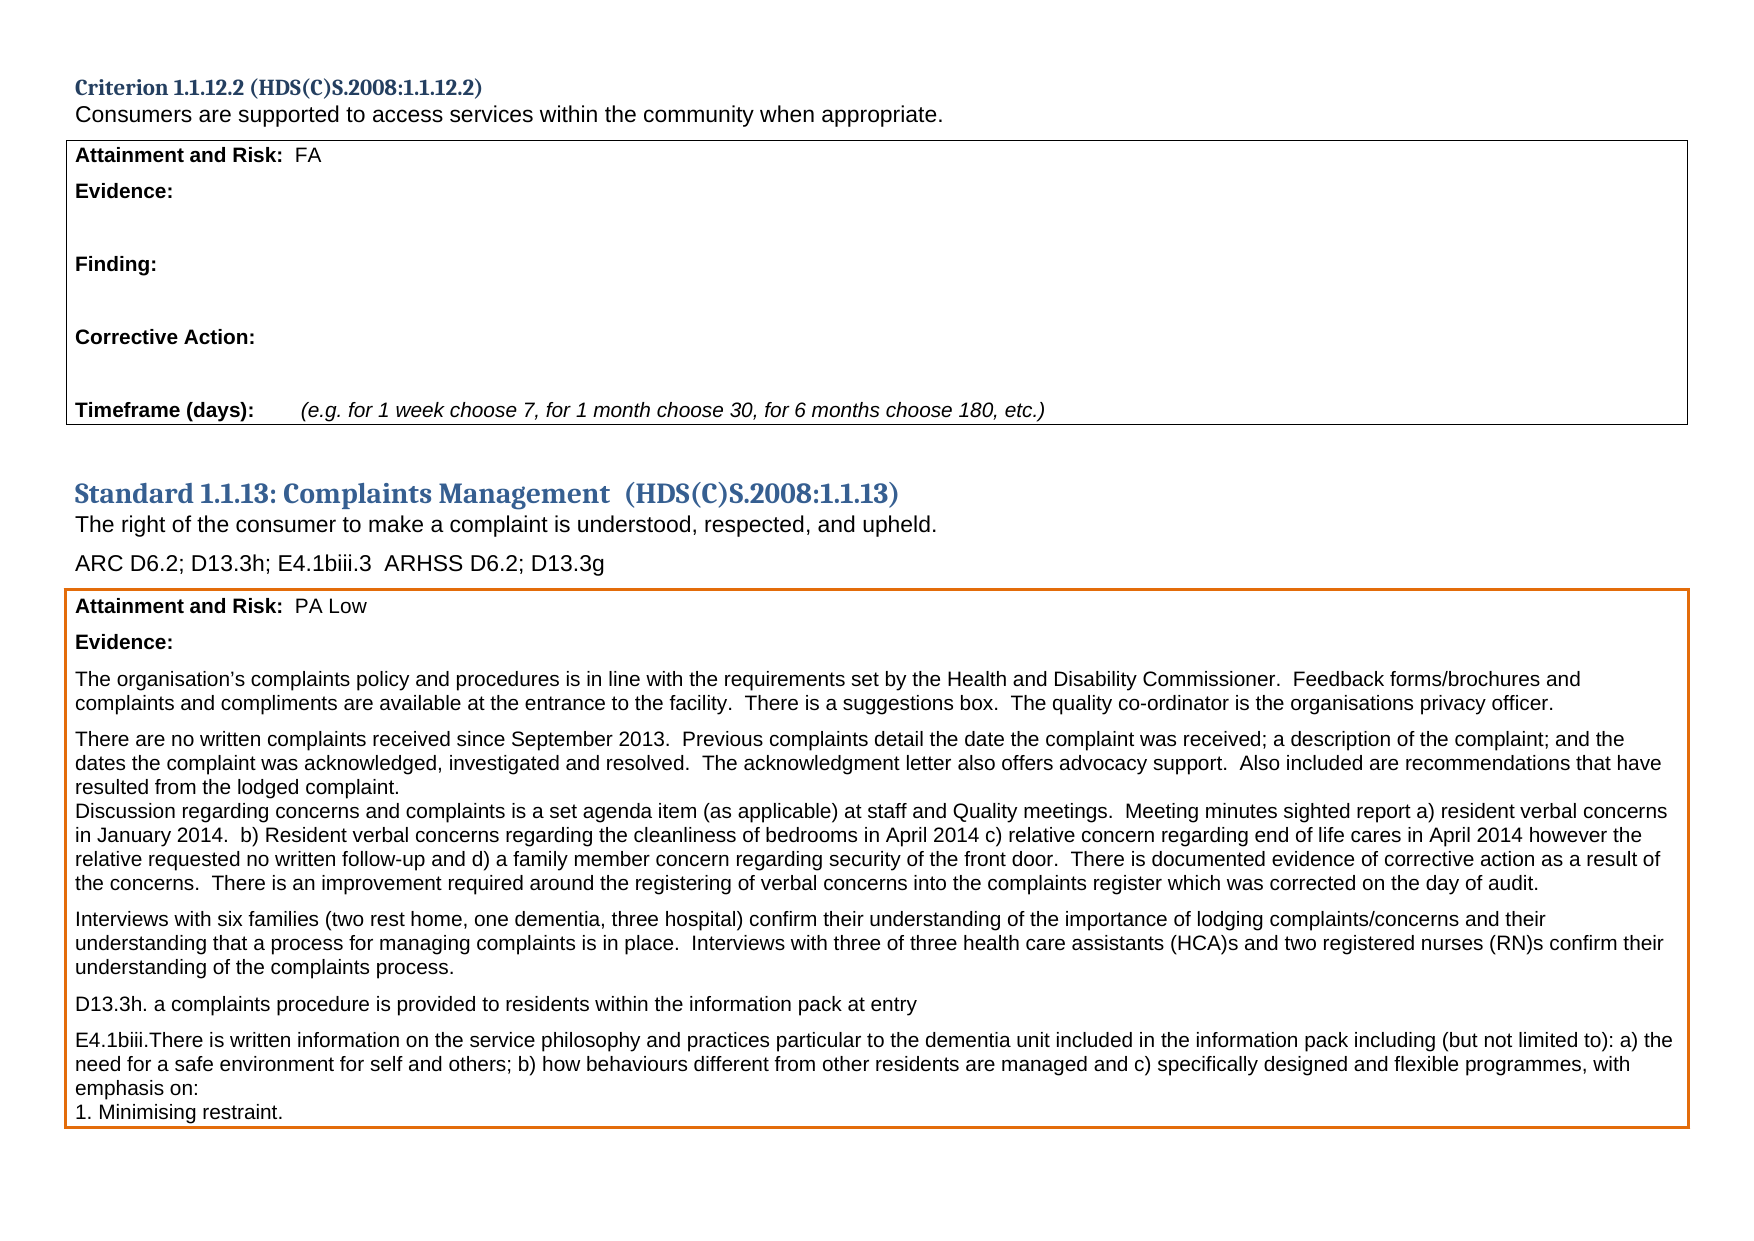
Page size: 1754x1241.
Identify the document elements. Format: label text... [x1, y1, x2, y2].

text Attainment and Risk: FA [67, 141, 1687, 167]
text Finding: [67, 249, 1687, 276]
text The right of the consumer to make a complaint is understood, respected, and upheld. [75, 511, 1679, 537]
text Attainment and Risk: PA Low [67, 591, 1687, 617]
text The organisation’s complaints policy and procedures is in line with the requirements set by the Health and Disability Commissioner. Feedback forms/brochures and complaints and compliments are available at the entrance to the facility. There is a suggestions box. The quality co-ordinator is the organisations privacy officer. [67, 661, 1687, 714]
text Consumers are supported to access services within the community when appropriate. [75, 101, 1679, 128]
text There are no written complaints received since September 2013. Previous complaints detail the date the complaint was received; a description of the complaint; and the dates the complaint was acknowledged, investigated and resolved. The acknowledgment letter also offers advocacy support. Also included are recommendations that have resulted from the lodged complaint. Discussion regarding concerns and complaints is a set agenda item (as applicable) at staff and Quality meetings. Meeting minutes sighted report a) resident verbal concerns in January 2014. b) Resident verbal concerns regarding the cleanliness of bedrooms in April 2014 c) relative concern regarding end of life cares in April 2014 however the relative requested no written follow-up and d) a family member concern regarding security of the front door. There is documented evidence of corrective action as a result of the concerns. There is an improvement required around the registering of verbal concerns into the complaints register which was corrected on the day of audit. [67, 722, 1687, 894]
subtitle Criterion 1.1.12.2 (HDS(C)S.2008:1.1.12.2) [75, 75, 1679, 101]
text D13.3h. a complaints procedure is provided to residents within the information pack at entry [67, 986, 1687, 1015]
text Interviews with six families (two rest home, one dementia, three hospital) confirm their understanding of the importance of lodging complaints/concerns and their understanding that a process for managing complaints is in place. Interviews with three of three health care assistants (HCA)s and two registered nurses (RN)s confirm their understanding of the complaints process. [67, 902, 1687, 979]
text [67, 1023, 1687, 1126]
text Corrective Action: [67, 322, 1687, 349]
text Evidence: [67, 177, 1687, 203]
subtitle Standard 1.1.13: Complaints Management (HDS(C)S.2008:1.1.13) [75, 477, 1679, 511]
text Evidence: [67, 625, 1687, 654]
text ARC D6.2; D13.3h; E4.1biii.3 ARHSS D6.2; D13.3g [75, 549, 1679, 576]
text Timeframe (days): (e.g. for 1 week choose 7, for 1 month choose 30, for 6 months choose 180, etc.) [67, 395, 1687, 424]
